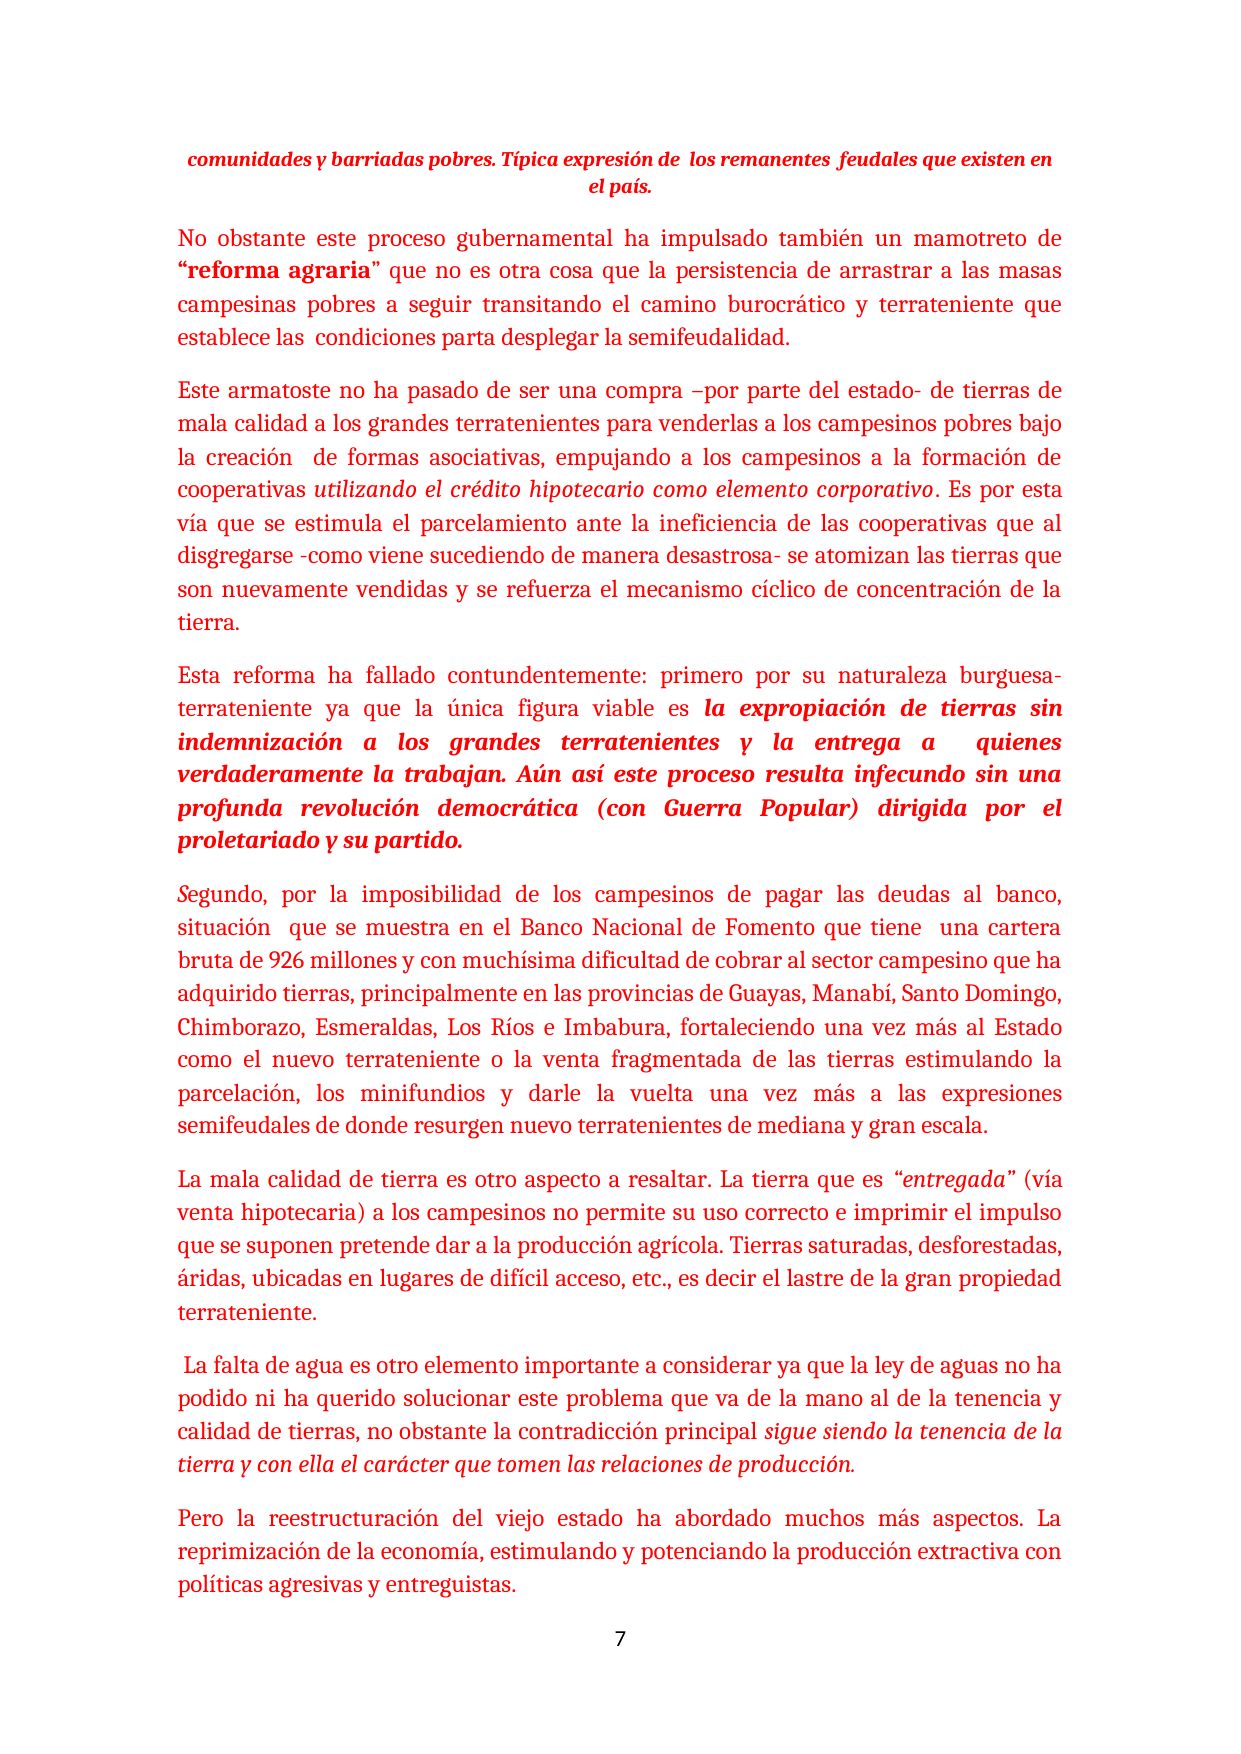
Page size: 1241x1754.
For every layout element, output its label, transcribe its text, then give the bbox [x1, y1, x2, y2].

text Esta reforma ha fallado contundentemente: primero por su naturaleza burguesa-terrateniente ya que la única figura viable es la expropiación de tierras sin indemnización a los grandes terratenientes y la entrega a quienes verdaderamente la trabajan. Aún así este proceso resulta infecundo sin una profunda revolución democrática (con Guerra Popular) dirigida por el proletariado y su partido. [177, 661, 1063, 855]
text Segundo, por la imposibilidad de los campesinos de pagar las deudas al banco, situación que se muestra en el Banco Nacional de Fomento que tiene una cartera bruta de 926 millones y con muchísima dificultad de cobrar al sector campesino que ha adquirido tierras, principalmente en las provincias de Guayas, Manabí, Santo Domingo, Chimborazo, Esmeraldas, Los Ríos e Imbabura, fortaleciendo una vez más al Estado como el nuevo terrateniente o la venta fragmentada de las tierras estimulando la parcelación, los minifundios y darle la vuelta una vez más a las expresiones semifeudales de donde resurgen nuevo terratenientes de mediana y gran escala. [177, 880, 1063, 1140]
text La falta de agua es otro elemento importante a considerar ya que la ley de aguas no ha podido ni ha querido solucionar este problema que va de la mano al de la tenencia y calidad de tierras, no obstante la contradicción principal sigue siendo la tenencia de la tierra y con ella el carácter que tomen las relaciones de producción. [177, 1351, 1063, 1479]
text La mala calidad de tierra es otro aspecto a resaltar. La tierra que es “entregada” (vía venta hipotecaria) a los campesinos no permite su uso correcto e imprimir el impulso que se suponen pretende dar a la producción agrícola. Tierras saturadas, desforestadas, áridas, ubicadas en lugares de difícil acceso, etc., es decir el lastre de la gran propiedad terrateniente. [177, 1165, 1063, 1326]
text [177, 148, 1063, 199]
text Este armatoste no ha pasado de ser una compra –por parte del estado- de tierras de mala calidad a los grandes terratenientes para venderlas a los campesinos pobres bajo la creación de formas asociativas, empujando a los campesinos a la formación de cooperativas utilizando el crédito hipotecario como elemento corporativo. Es por esta vía que se estimula el parcelamiento ante la ineficiencia de las cooperativas que al disgregarse -como viene sucediendo de manera desastrosa- se atomizan las tierras que son nuevamente vendidas y se refuerza el mecanismo cíclico de concentración de la tierra. [177, 376, 1063, 636]
text No obstante este proceso gubernamental ha impulsado también un mamotreto de “reforma agraria” que no es otra cosa que la persistencia de arrastrar a las masas campesinas pobres a seguir transitando el camino burocrático y terrateniente que establece las condiciones parta desplegar la semifeudalidad. [177, 223, 1063, 351]
text Pero la reestructuración del viejo estado ha abordado muchos más aspectos. La reprimización de la economía, estimulando y potenciando la producción extractiva con políticas agresivas y entreguistas. [177, 1504, 1063, 1599]
